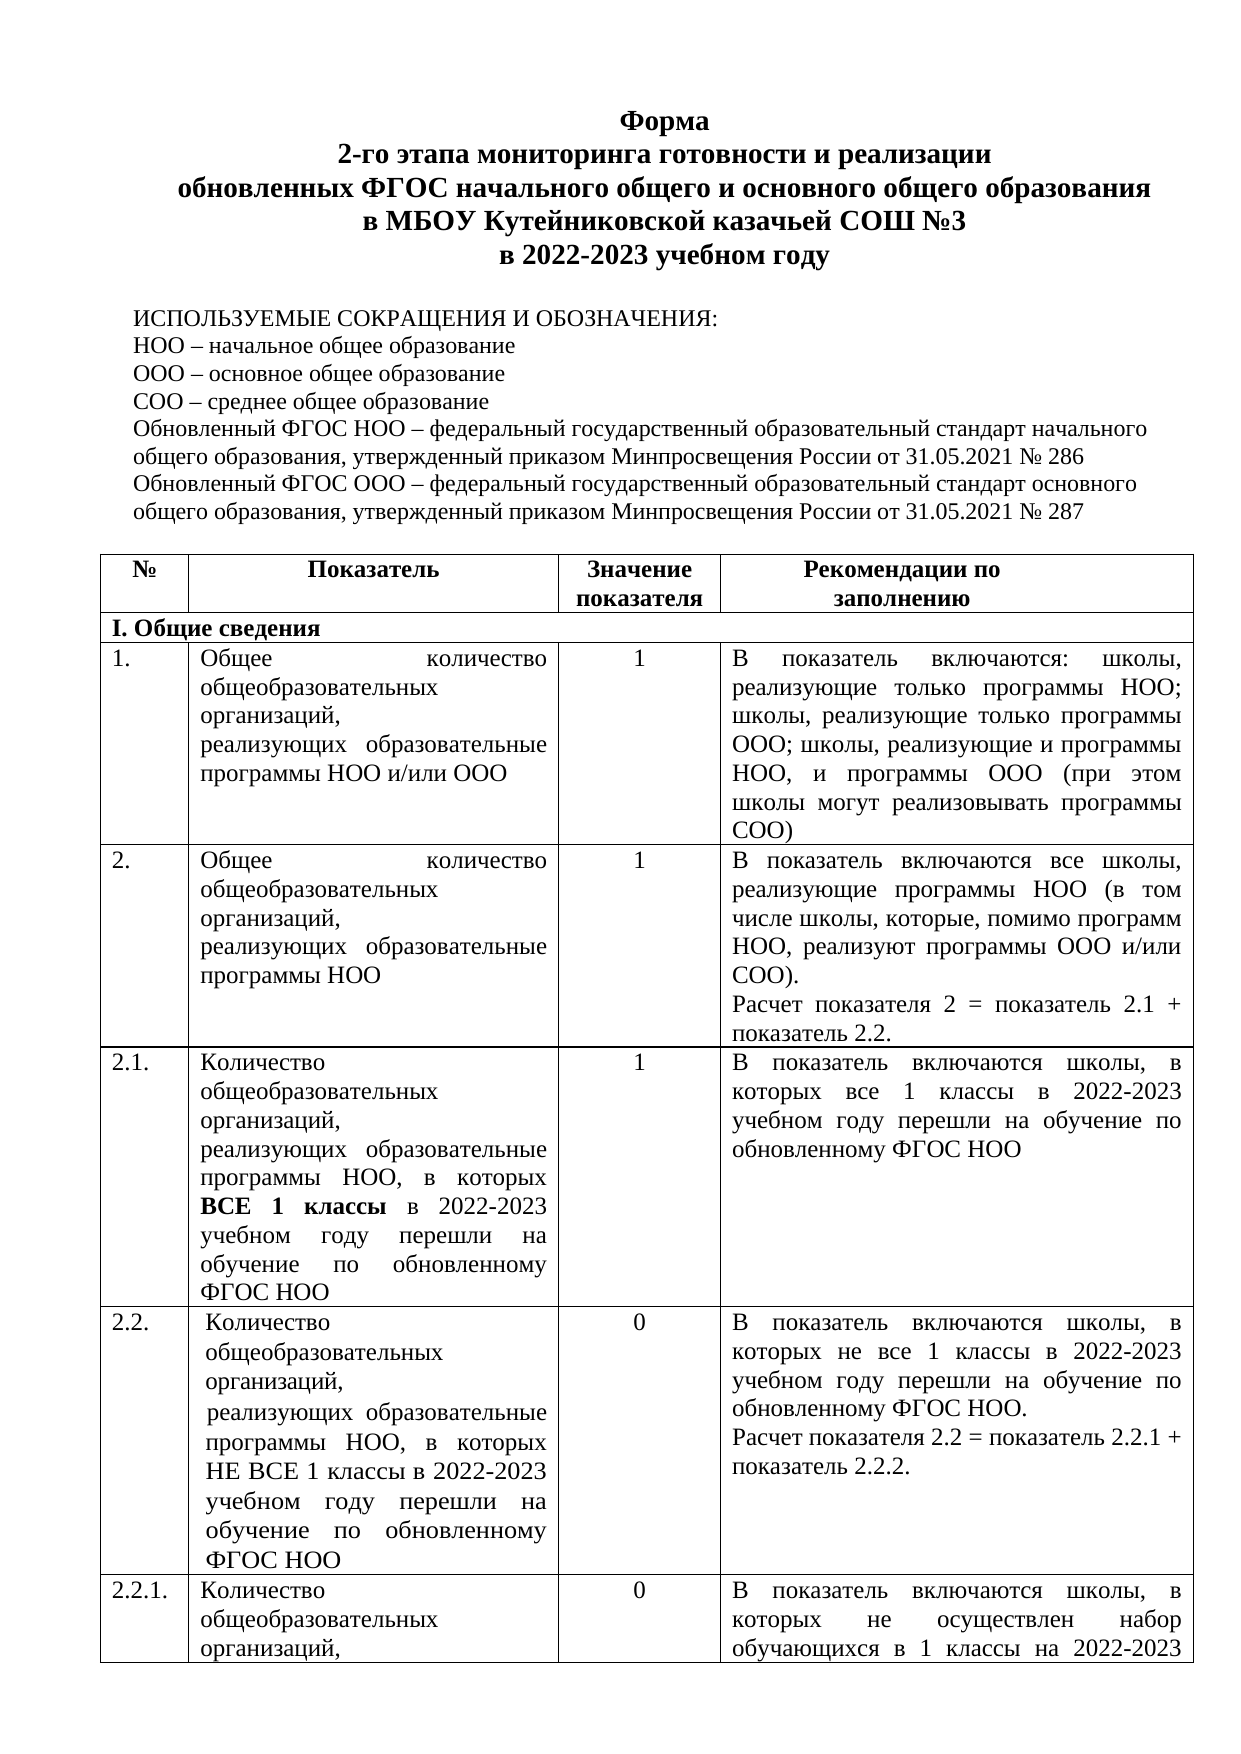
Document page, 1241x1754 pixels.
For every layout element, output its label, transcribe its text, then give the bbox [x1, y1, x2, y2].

table_cell 1 [559, 643, 720, 844]
text Обновленный ФГОС ООО – федеральный государственный образовательный стандарт основного общего образования, утвержденный приказом Минпросвещения России от 31.05.2021 № 287 [133, 469, 1152, 525]
table_cell 0 [559, 1575, 720, 1662]
text 2-го этапа мониторинга готовности и реализации [177, 136, 1152, 170]
table_cell 2.2. [101, 1307, 188, 1574]
table_cell 1 [559, 845, 720, 1046]
table_header № [101, 555, 188, 612]
table_cell В показатель включаются: школы, реализующие только программы НОО; школы, реализующие только программы ООО; школы, реализующие и программы НОО, и программы ООО (при этом школы могут реализовывать программы СОО) [721, 643, 1193, 844]
text Форма [177, 103, 1152, 136]
table_cell В показатель включаются школы, в которых не все 1 классы в 2022-2023 учебном году перешли на обучение по обновленному ФГОС НОО. Расчет показателя 2.2 = показатель 2.2.1 + показатель 2.2.2. [721, 1307, 1193, 1574]
table_cell Количество общеобразовательных организаций, реализующих образовательные программы HOO, в которых ВСЕ 1 классы в 2022-2023 учебном году перешли на обучение по обновленному ФГОС HOO [189, 1048, 558, 1306]
text Обновленный ФГОС НОО – федеральный государственный образовательный стандарт начального общего образования, утвержденный приказом Минпросвещения России от 31.05.2021 № 286 [133, 414, 1152, 469]
table_cell В показатель включаются все школы, реализующие программы НОО (в том числе школы, которые, помимо программ НОО, реализуют программы ООО и/или СОО). Расчет показателя 2 = показатель 2.1 + показатель 2.2. [721, 845, 1193, 1046]
text ИСПОЛЬЗУЕМЫЕ СОКРАЩЕНИЯ И ОБОЗНАЧЕНИЯ: [133, 304, 1152, 331]
table_cell 1 [559, 1048, 720, 1306]
table_cell 2.1. [101, 1048, 188, 1306]
table_cell Общее количество общеобразовательных организаций, реализующих образовательные программы HOO [189, 845, 558, 1046]
table_cell 2.2.1. [101, 1575, 188, 1662]
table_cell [189, 1575, 558, 1662]
text ООО – основное общее образование [133, 359, 1152, 387]
table_cell Количество общеобразовательных организаций, реализующих образовательные программы HOO, в которых НЕ ВСЕ 1 классы в 2022-2023 учебном году перешли на обучение по обновленному ФГOC HOO [189, 1307, 558, 1574]
table_cell 2. [101, 845, 188, 1046]
table_cell Общее количество общеобразовательных организаций, реализующих образовательные программы HOO и/или ООО [189, 643, 558, 844]
table_header Значение показателя [559, 555, 720, 612]
table_cell В показатель включаются школы, в которых все 1 классы в 2022-2023 учебном году перешли на обучение по обновленному ФГОС НОО [721, 1048, 1193, 1306]
text НОО – начальное общее образование [133, 331, 1152, 359]
table_cell 0 [559, 1307, 720, 1574]
table_header Показатель [189, 555, 558, 612]
text в 2022-2023 учебном году [177, 237, 1152, 270]
text СОО – среднее общее образование [133, 387, 1152, 414]
table_header [721, 555, 1193, 612]
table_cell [721, 1575, 1193, 1662]
table_cell І. Общие сведения [101, 613, 1193, 642]
text обновленных ФГОС начального общего и основного общего образования в МБОУ Кутейниковской казачьей СОШ №3 [177, 170, 1152, 237]
table_cell 1. [101, 643, 188, 844]
